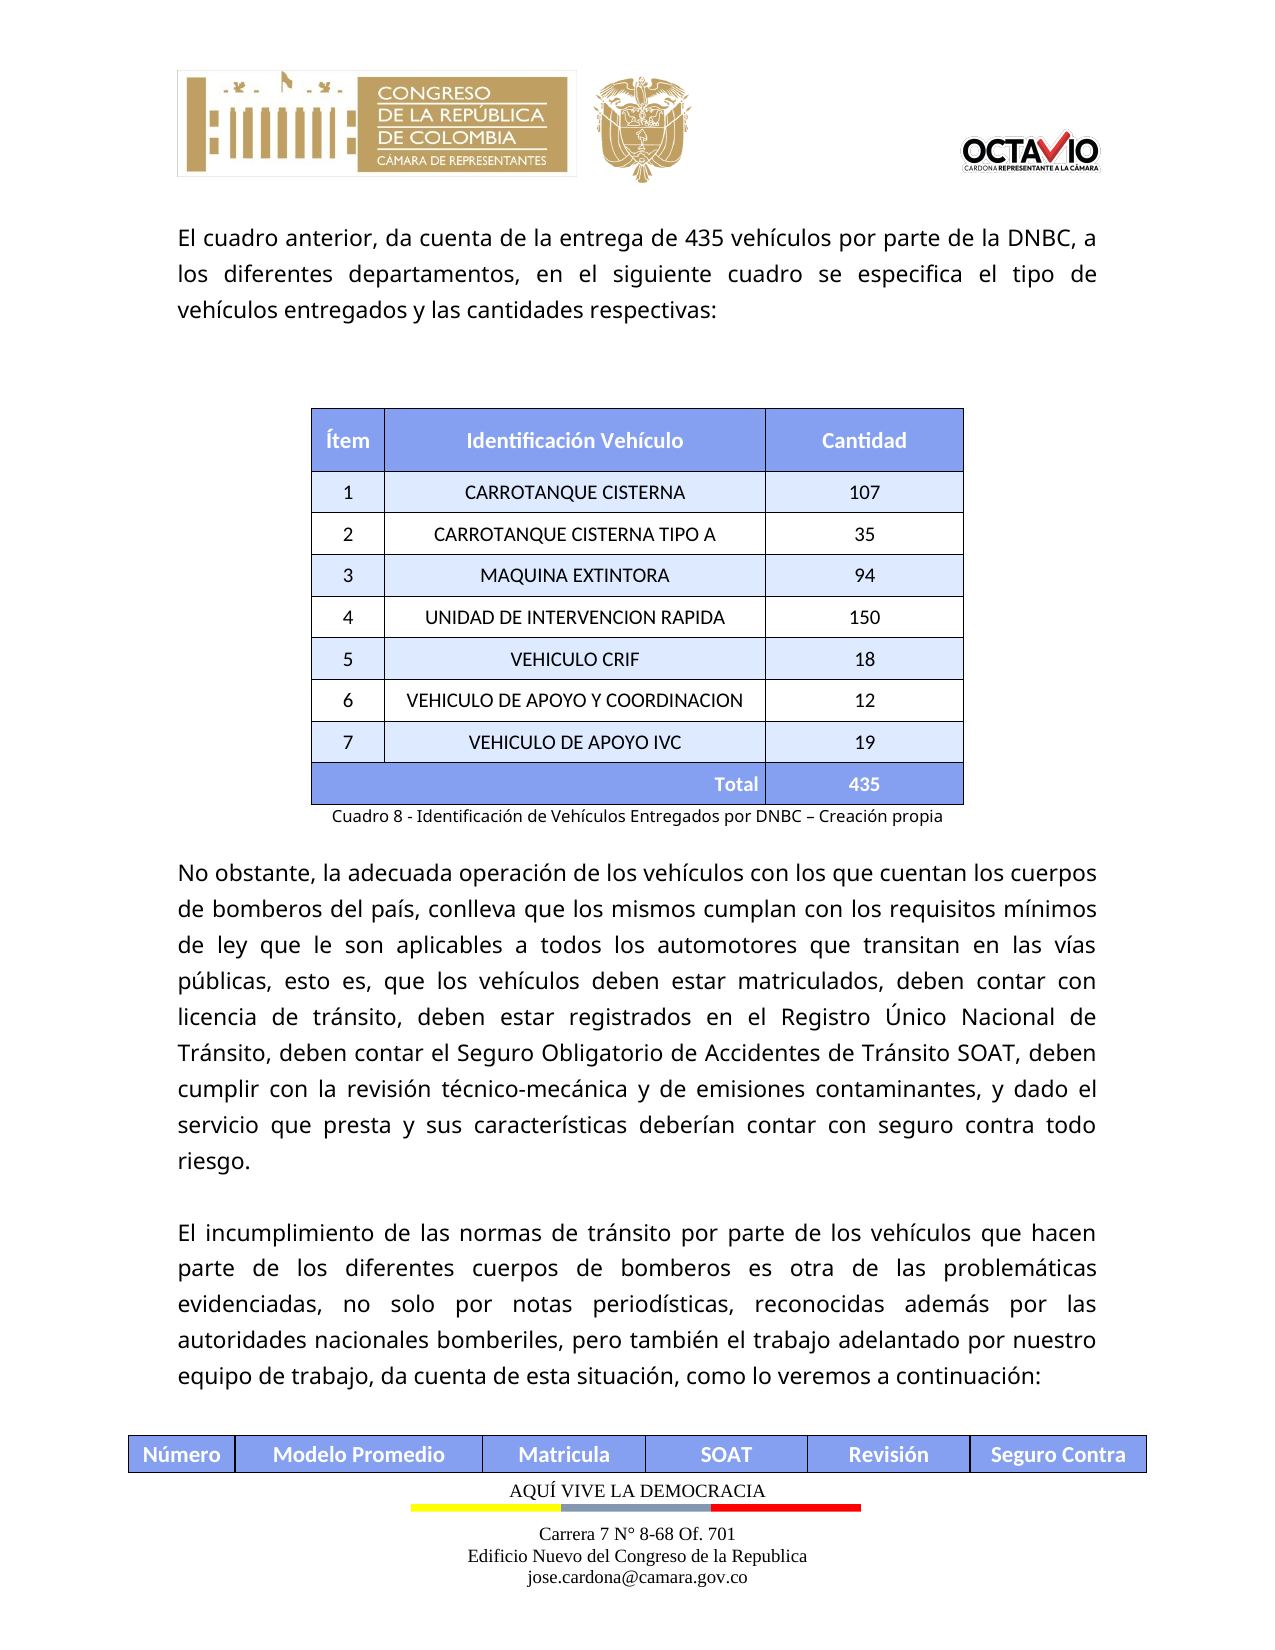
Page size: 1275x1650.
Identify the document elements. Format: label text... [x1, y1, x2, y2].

table_cell 2 [312, 513, 384, 554]
table_header Seguro Contra Todo Riesgo [971, 1436, 1146, 1472]
text Cuadro 8 - Identificación de Vehículos Entregados por DNBC – Creación propia [177, 805, 1098, 828]
table_header Matricula [483, 1436, 645, 1472]
table_header Ítem [312, 409, 384, 471]
table_cell 19 [766, 722, 963, 762]
text El cuadro anterior, da cuenta de la entrega de 435 vehículos por parte de la DNBC, a los diferentes departamentos, en el siguiente cuadro se especifica el tipo de vehículos entregados y las cantidades respectivas: [177, 222, 1098, 325]
table_cell 18 [766, 638, 963, 679]
table_cell VEHICULO DE APOYO Y COORDINACION [385, 680, 765, 721]
picture [177, 63, 709, 195]
table_header SOAT [646, 1436, 807, 1472]
table_cell MAQUINA EXTINTORA [385, 555, 765, 596]
table_header Modelo Promedio Vehículos [236, 1436, 482, 1472]
table_header Revisión Técnico-Mecánica [808, 1436, 969, 1472]
table_cell 12 [766, 680, 963, 721]
table_cell 107 [766, 472, 963, 512]
table_header Cantidad [766, 409, 963, 471]
table_cell 7 [312, 722, 384, 762]
table_cell CARROTANQUE CISTERNA TIPO A [385, 513, 765, 554]
table_cell CARROTANQUE CISTERNA [385, 472, 765, 512]
table_cell 6 [312, 680, 384, 721]
table_cell 94 [766, 555, 963, 596]
table_cell VEHICULO CRIF [385, 638, 765, 679]
table_header Número de Vehículos [129, 1436, 234, 1472]
text No obstante, la adecuada operación de los vehículos con los que cuentan los cuerpos de bomberos del país, conlleva que los mismos cumplan con los requisitos mínimos de ley que le son aplicables a todos los automotores que transitan en las vías públicas, esto es, que los vehículos deben estar matriculados, deben contar con licencia de tránsito, deben estar registrados en el Registro Único Nacional de Tránsito, deben contar el Seguro Obligatorio de Accidentes de Tránsito SOAT, deben cumplir con la revisión técnico-mecánica y de emisiones contaminantes, y dado el servicio que presta y sus características deberían contar con seguro contra todo riesgo. [177, 857, 1098, 1176]
table_header Identificación Vehículo [385, 409, 765, 471]
table_cell 1 [312, 472, 384, 512]
picture [953, 124, 1108, 188]
table_cell 3 [312, 555, 384, 596]
text El incumplimiento de las normas de tránsito por parte de los vehículos que hacen parte de los diferentes cuerpos de bomberos es otra de las problemáticas evidenciadas, no solo por notas periodísticas, reconocidas además por las autoridades nacionales bomberiles, pero también el trabajo adelantado por nuestro equipo de trabajo, da cuenta de esta situación, como lo veremos a continuación: [177, 1216, 1098, 1391]
table_cell 150 [766, 597, 963, 637]
table_cell Total [312, 763, 765, 804]
table_cell VEHICULO DE APOYO IVC [385, 722, 765, 762]
table_cell UNIDAD DE INTERVENCION RAPIDA [385, 597, 765, 637]
table_cell 4 [312, 597, 384, 637]
table_cell 435 [766, 763, 963, 804]
table_cell 35 [766, 513, 963, 554]
table_cell 5 [312, 638, 384, 679]
